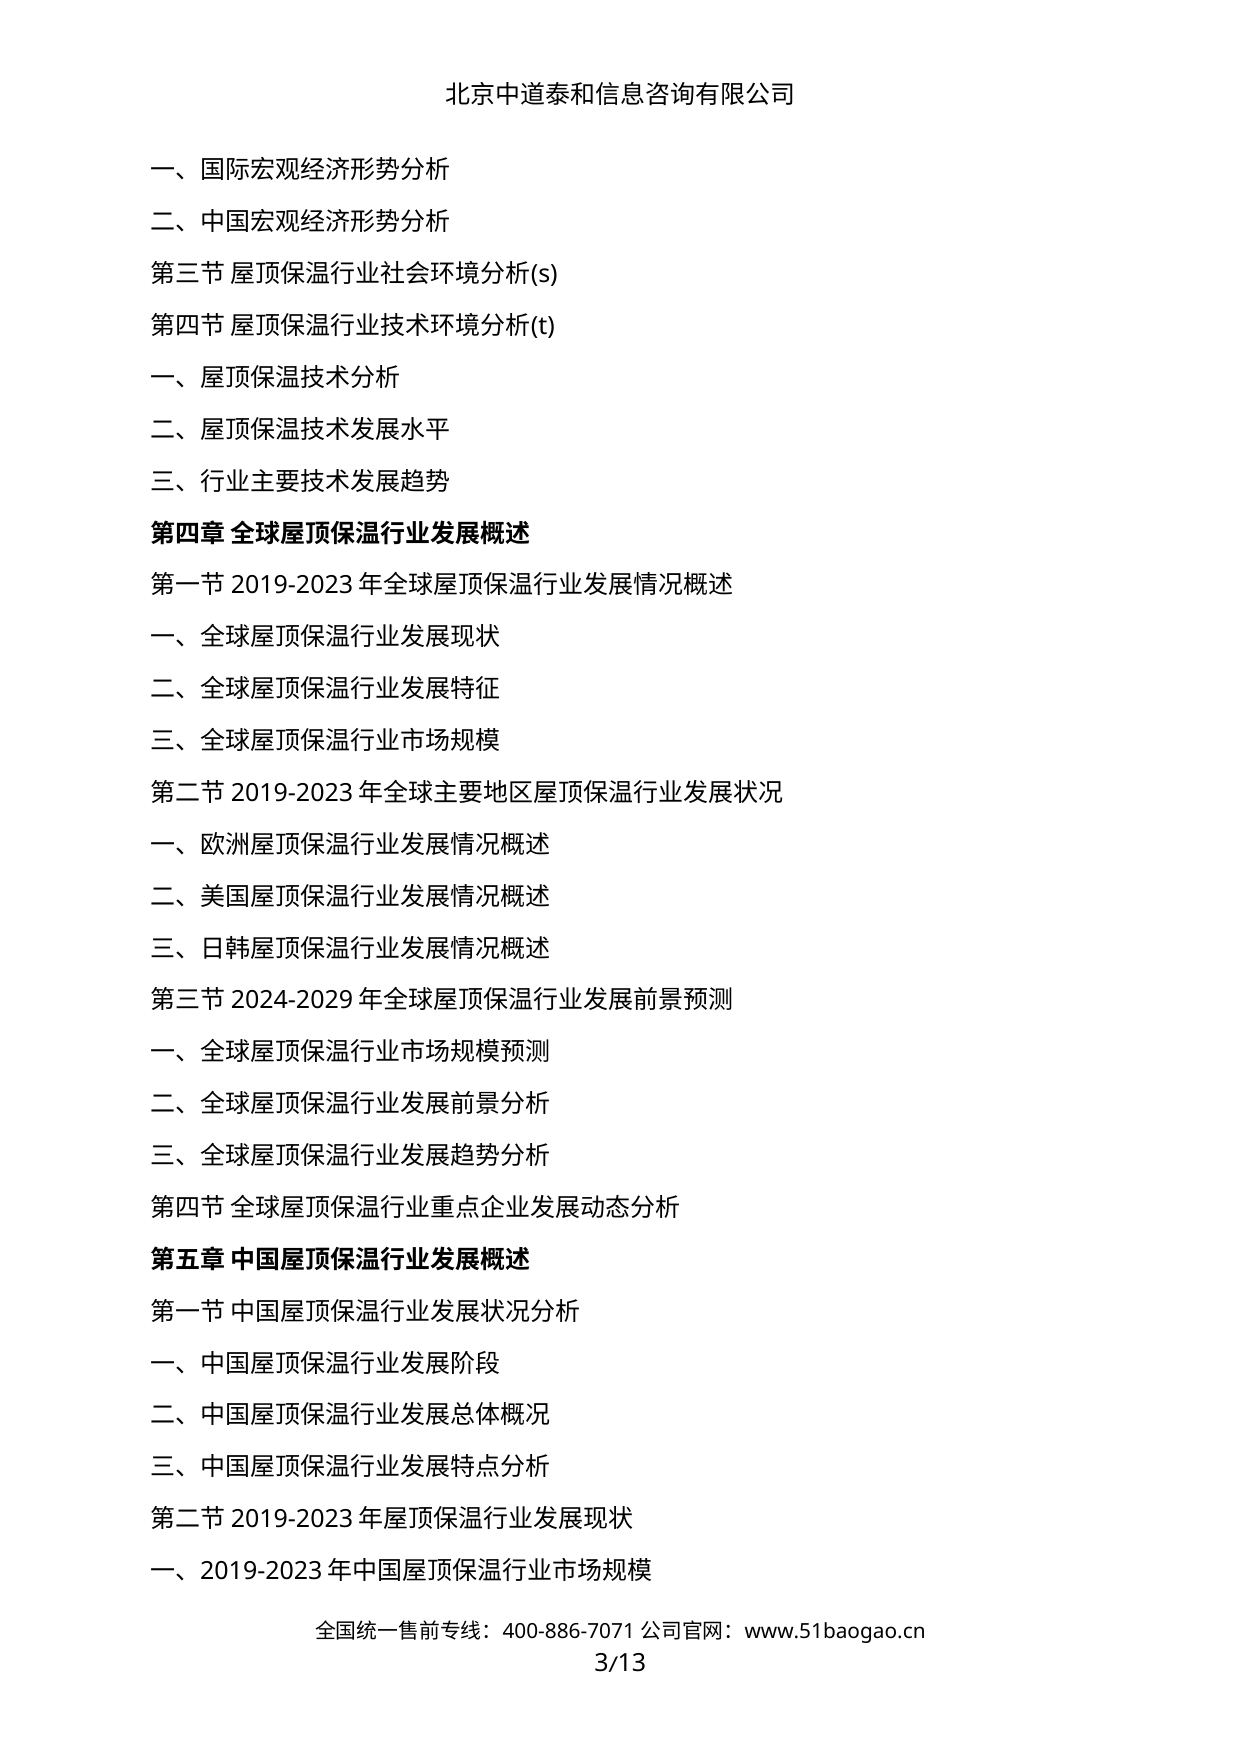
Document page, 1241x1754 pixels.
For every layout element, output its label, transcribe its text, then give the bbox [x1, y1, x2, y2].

text 一、2019-2023年中国屋顶保温行业市场规模 [150, 1551, 1090, 1587]
text 二、中国宏观经济形势分析 [150, 202, 1090, 238]
text 一、全球屋顶保温行业发展现状 [150, 617, 1090, 653]
text 第二节 2019-2023年屋顶保温行业发展现状 [150, 1499, 1090, 1535]
text 三、行业主要技术发展趋势 [150, 461, 1090, 497]
text 第二节 2019-2023年全球主要地区屋顶保温行业发展状况 [150, 772, 1090, 809]
text 一、欧洲屋顶保温行业发展情况概述 [150, 824, 1090, 861]
text 第四章 全球屋顶保温行业发展概述 [150, 513, 1090, 549]
text 一、中国屋顶保温行业发展阶段 [150, 1343, 1090, 1379]
text 二、全球屋顶保温行业发展前景分析 [150, 1084, 1090, 1120]
text 一、屋顶保温技术分析 [150, 357, 1090, 394]
text 二、美国屋顶保温行业发展情况概述 [150, 876, 1090, 912]
text 第五章 中国屋顶保温行业发展概述 [150, 1239, 1090, 1276]
text 三、日韩屋顶保温行业发展情况概述 [150, 928, 1090, 964]
text 第四节 屋顶保温行业技术环境分析(t) [150, 306, 1090, 342]
text 二、屋顶保温技术发展水平 [150, 409, 1090, 446]
text 二、中国屋顶保温行业发展总体概况 [150, 1395, 1090, 1431]
text 三、全球屋顶保温行业市场规模 [150, 721, 1090, 757]
text 一、国际宏观经济形势分析 [150, 150, 1090, 186]
text 一、全球屋顶保温行业市场规模预测 [150, 1032, 1090, 1068]
text 第一节 中国屋顶保温行业发展状况分析 [150, 1291, 1090, 1327]
text 二、全球屋顶保温行业发展特征 [150, 669, 1090, 705]
text 三、全球屋顶保温行业发展趋势分析 [150, 1136, 1090, 1172]
text 第四节 全球屋顶保温行业重点企业发展动态分析 [150, 1187, 1090, 1224]
text 第一节 2019-2023年全球屋顶保温行业发展情况概述 [150, 565, 1090, 601]
text 第三节 2024-2029年全球屋顶保温行业发展前景预测 [150, 980, 1090, 1016]
text 三、中国屋顶保温行业发展特点分析 [150, 1447, 1090, 1483]
text 第三节 屋顶保温行业社会环境分析(s) [150, 254, 1090, 290]
